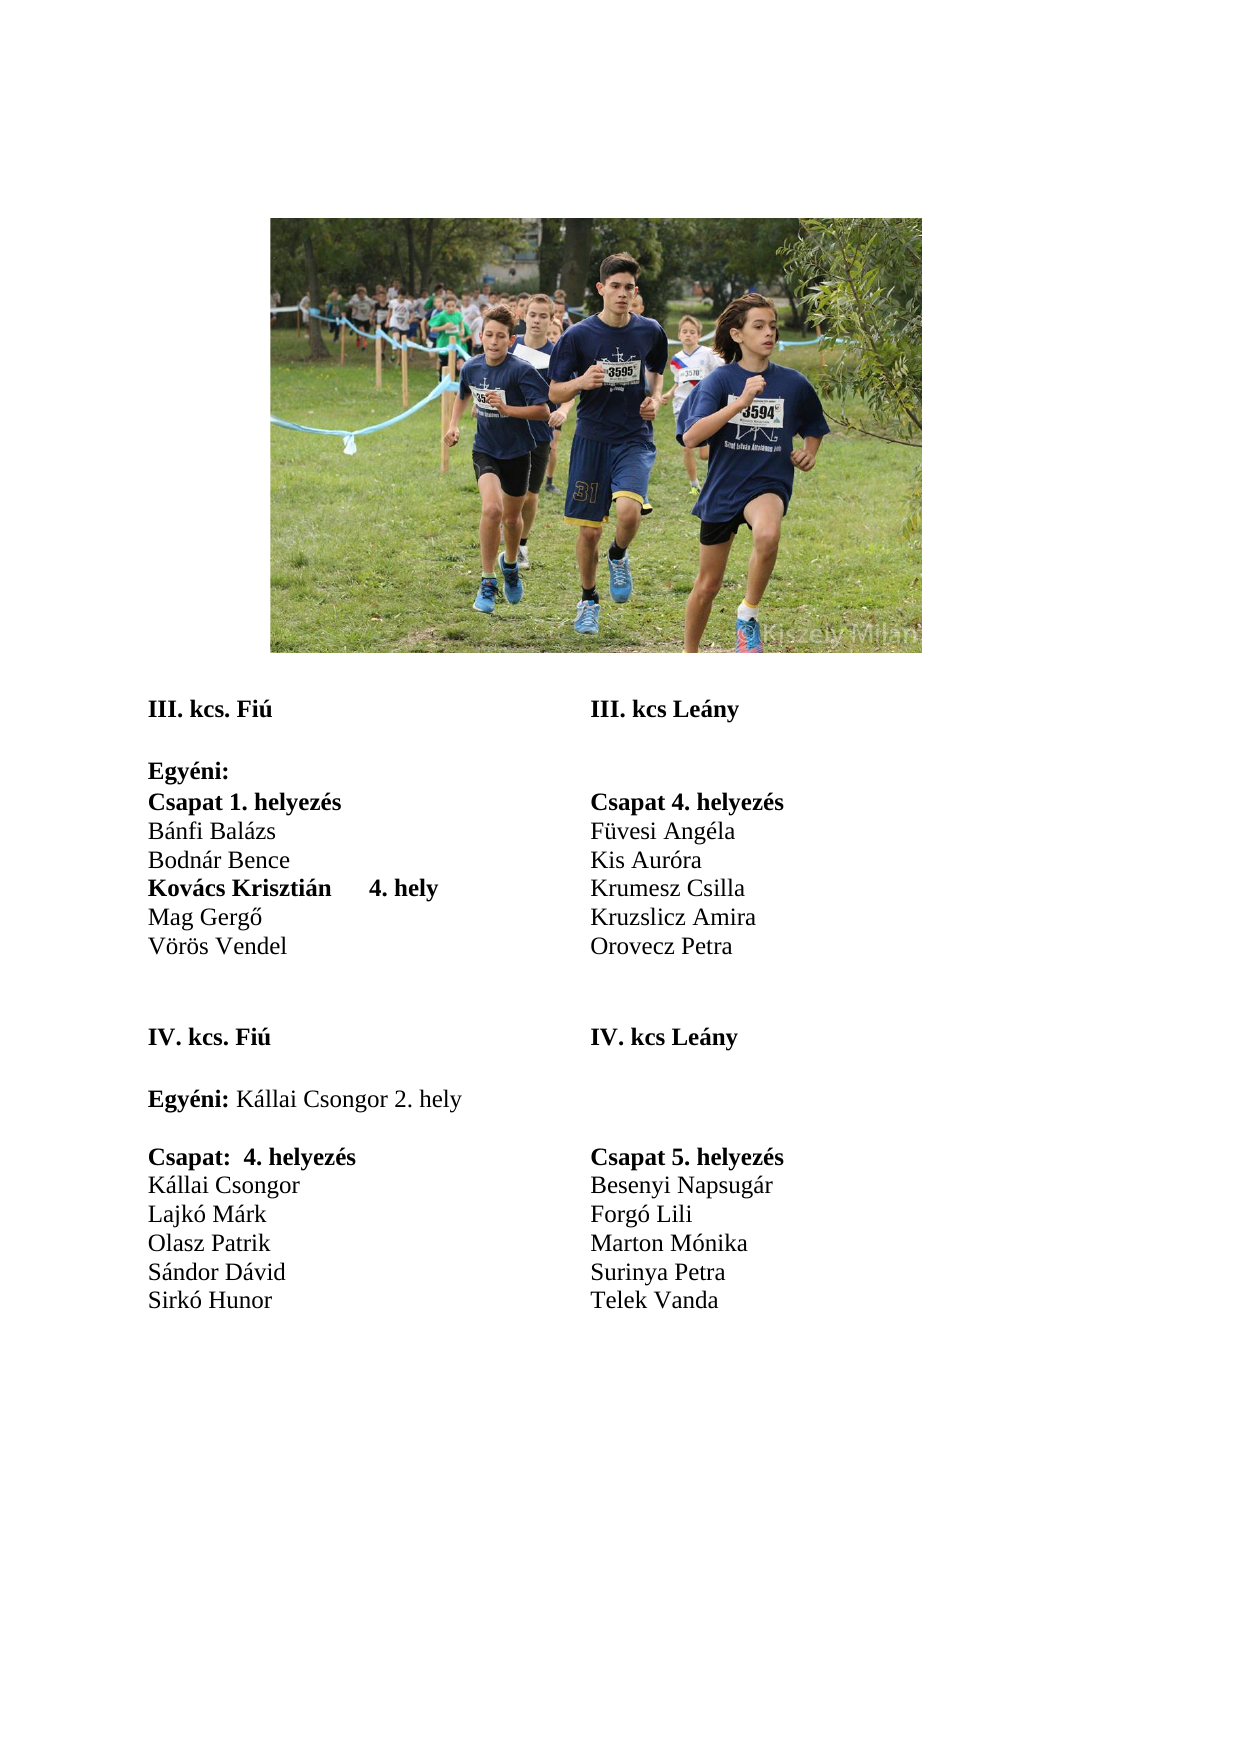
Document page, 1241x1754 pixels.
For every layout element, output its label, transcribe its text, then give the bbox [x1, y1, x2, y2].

text Egyéni: [148, 756, 1093, 785]
text Bánfi Balázs Füvesi Angéla [148, 816, 1093, 845]
picture [270, 218, 922, 653]
text Kovács Krisztián 4. hely Krumesz Csilla [148, 873, 1093, 902]
text Olasz Patrik Marton Mónika [148, 1228, 1093, 1257]
text Mag Gergő Kruzslicz Amira [148, 902, 1093, 931]
text Egyéni: Kállai Csongor 2. hely [148, 1084, 1093, 1113]
text Sirkó Hunor Telek Vanda [148, 1286, 1093, 1314]
text IV. kcs. Fiú IV. kcs Leány [148, 1022, 1093, 1051]
text Csapat: 4. helyezés Csapat 5. helyezés [148, 1142, 1093, 1171]
text Bodnár Bence Kis Auróra [148, 845, 1093, 873]
text Csapat 1. helyezés Csapat 4. helyezés [148, 787, 1093, 816]
text Sándor Dávid Surinya Petra [148, 1257, 1093, 1286]
text Lajkó Márk Forgó Lili [148, 1199, 1093, 1228]
text III. kcs. Fiú III. kcs Leány [148, 694, 1093, 723]
text Kállai Csongor Besenyi Napsugár [148, 1171, 1093, 1199]
text Vörös Vendel Orovecz Petra [148, 931, 1093, 960]
